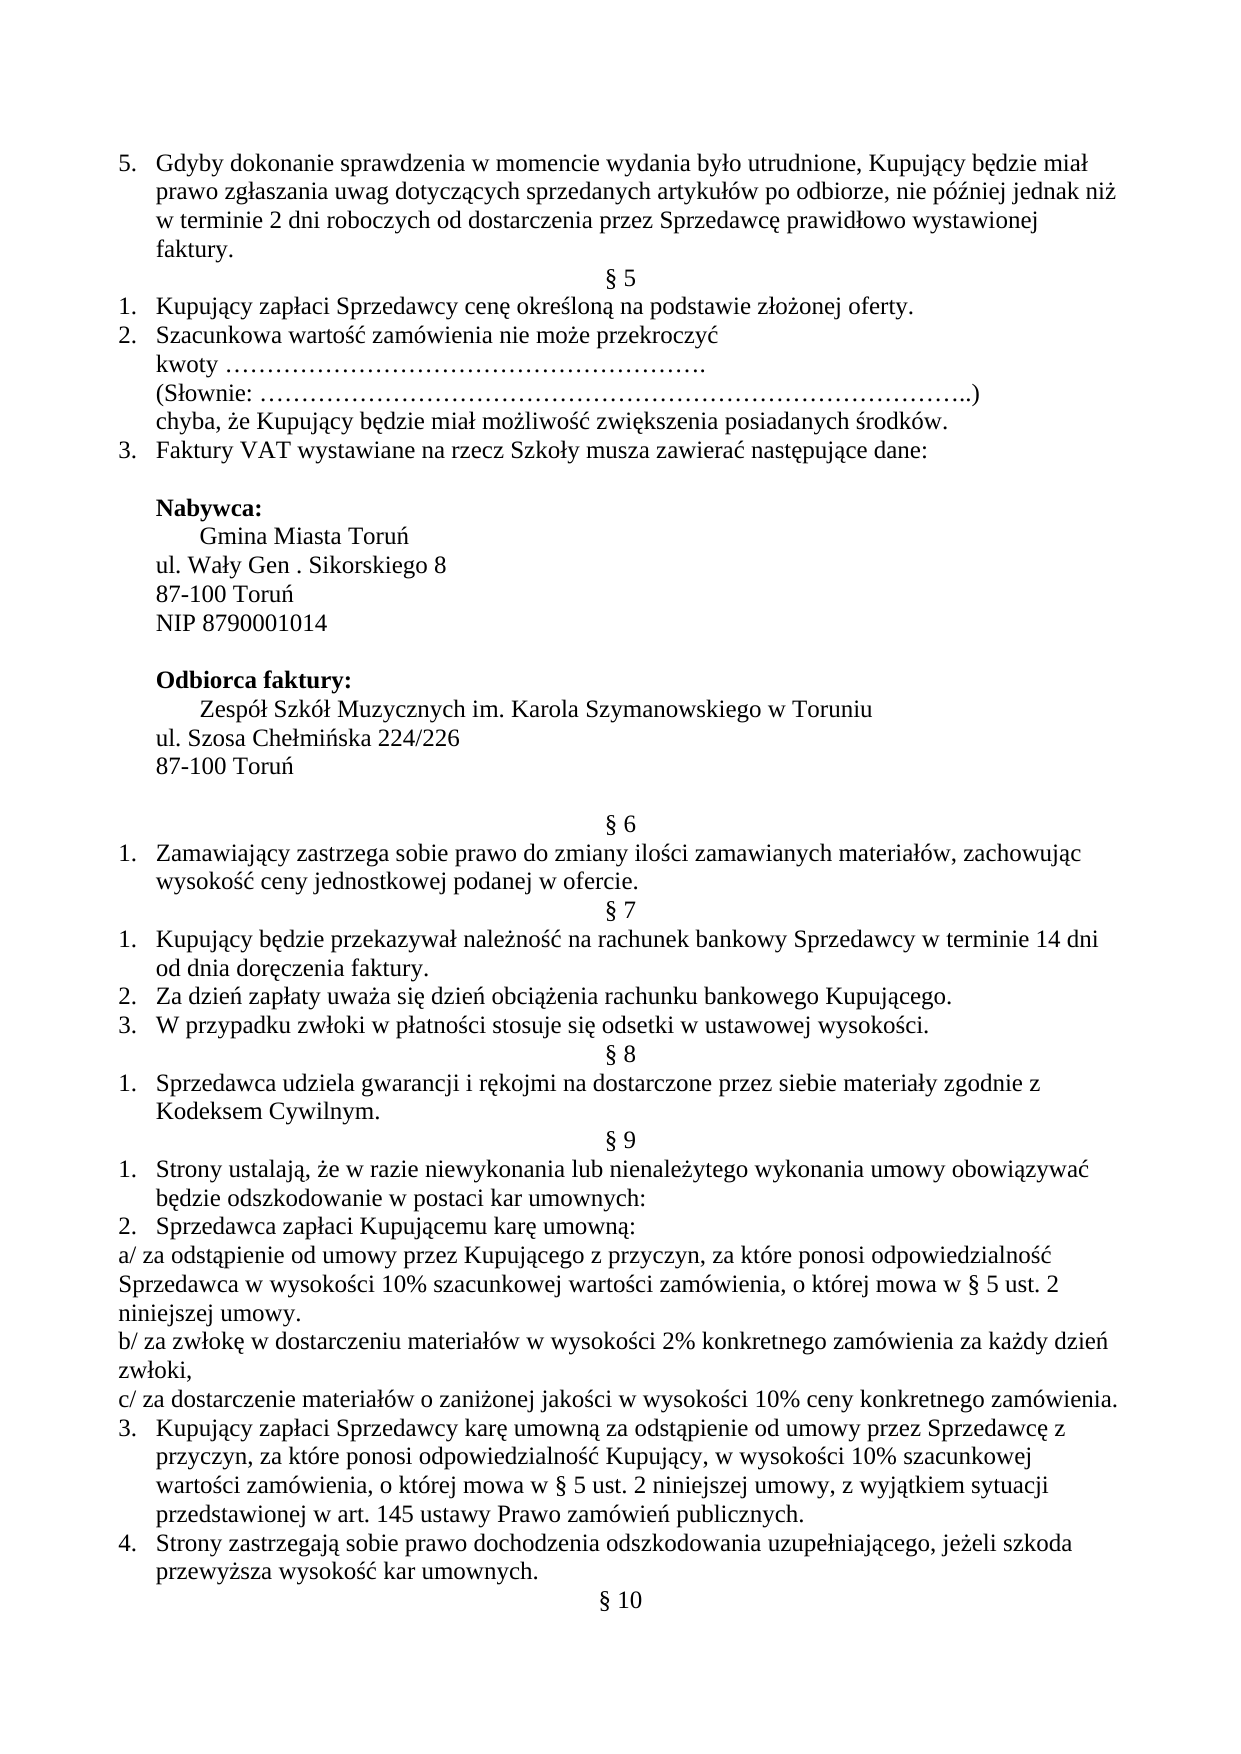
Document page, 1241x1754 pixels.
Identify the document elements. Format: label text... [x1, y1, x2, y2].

text b/ za zwłokę w dostarczeniu materiałów w wysokości 2% konkretnego zamówienia za każdy dzień zwłoki, [118, 1326, 1122, 1384]
list Zamawiający zastrzega sobie prawo do zmiany ilości zamawianych materiałów, zachowując wysokość ceny jednostkowej podanej w ofercie. [118, 838, 1122, 895]
text § 9 [118, 1125, 1122, 1154]
text a/ za odstąpienie od umowy przez Kupującego z przyczyn, za które ponosi odpowiedzialność Sprzedawca w wysokości 10% szacunkowej wartości zamówienia, o której mowa w § 5 ust. 2 niniejszej umowy. [118, 1240, 1122, 1326]
text chyba, że Kupujący będzie miał możliwość zwiększenia posiadanych środków. [156, 406, 1122, 435]
text § 6 [118, 809, 1122, 838]
list Strony ustalają, że w razie niewykonania lub nienależytego wykonania umowy obowiązywać będzie odszkodowanie w postaci kar umownych: [118, 1154, 1122, 1211]
text Odbiorca faktury: [156, 665, 1122, 694]
text Zespół Szkół Muzycznych im. Karola Szymanowskiego w Toruniu ul. Szosa Chełmińska 224/226 87-100 Toruń [156, 694, 1122, 780]
text Gmina Miasta Toruń ul. Wały Gen . Sikorskiego 8 87-100 Toruń NIP 8790001014 [156, 521, 1122, 636]
list W przypadku zwłoki w płatności stosuje się odsetki w ustawowej wysokości. [118, 1010, 1122, 1039]
list Gdyby dokonanie sprawdzenia w momencie wydania było utrudnione, Kupujący będzie miał prawo zgłaszania uwag dotyczących sprzedanych artykułów po odbiorze, nie później jednak niż w terminie 2 dni roboczych od dostarczenia przez Sprzedawcę prawidłowo wystawionej faktury. [118, 148, 1122, 263]
list Sprzedawca udziela gwarancji i rękojmi na dostarczone przez siebie materiały zgodnie z Kodeksem Cywilnym. [118, 1068, 1122, 1125]
text Nabywca: [156, 493, 1122, 521]
list Sprzedawca zapłaci Kupującemu karę umowną: [118, 1211, 1122, 1240]
list Szacunkowa wartość zamówienia nie może przekroczyć kwoty …………………………………………………. (Słownie: …………………………………………………………………………..) [118, 320, 1122, 406]
text § 10 [118, 1585, 1122, 1614]
text c/ za dostarczenie materiałów o zaniżonej jakości w wysokości 10% ceny konkretnego zamówienia. [118, 1384, 1122, 1413]
list Kupujący będzie przekazywał należność na rachunek bankowy Sprzedawcy w terminie 14 dni od dnia doręczenia faktury. [118, 924, 1122, 981]
list Kupujący zapłaci Sprzedawcy cenę określoną na podstawie złożonej oferty. [118, 291, 1122, 320]
text § 8 [118, 1039, 1122, 1068]
text § 5 [118, 263, 1122, 291]
text § 7 [118, 895, 1122, 924]
list Faktury VAT wystawiane na rzecz Szkoły musza zawierać następujące dane: [118, 435, 1122, 493]
list Strony zastrzegają sobie prawo dochodzenia odszkodowania uzupełniającego, jeżeli szkoda przewyższa wysokość kar umownych. [118, 1528, 1122, 1585]
list Za dzień zapłaty uważa się dzień obciążenia rachunku bankowego Kupującego. [118, 981, 1122, 1010]
list Kupujący zapłaci Sprzedawcy karę umowną za odstąpienie od umowy przez Sprzedawcę z przyczyn, za które ponosi odpowiedzialność Kupujący, w wysokości 10% szacunkowej wartości zamówienia, o której mowa w § 5 ust. 2 niniejszej umowy, z wyjątkiem sytuacji przedstawionej w art. 145 ustawy Prawo zamówień publicznych. [118, 1413, 1122, 1528]
